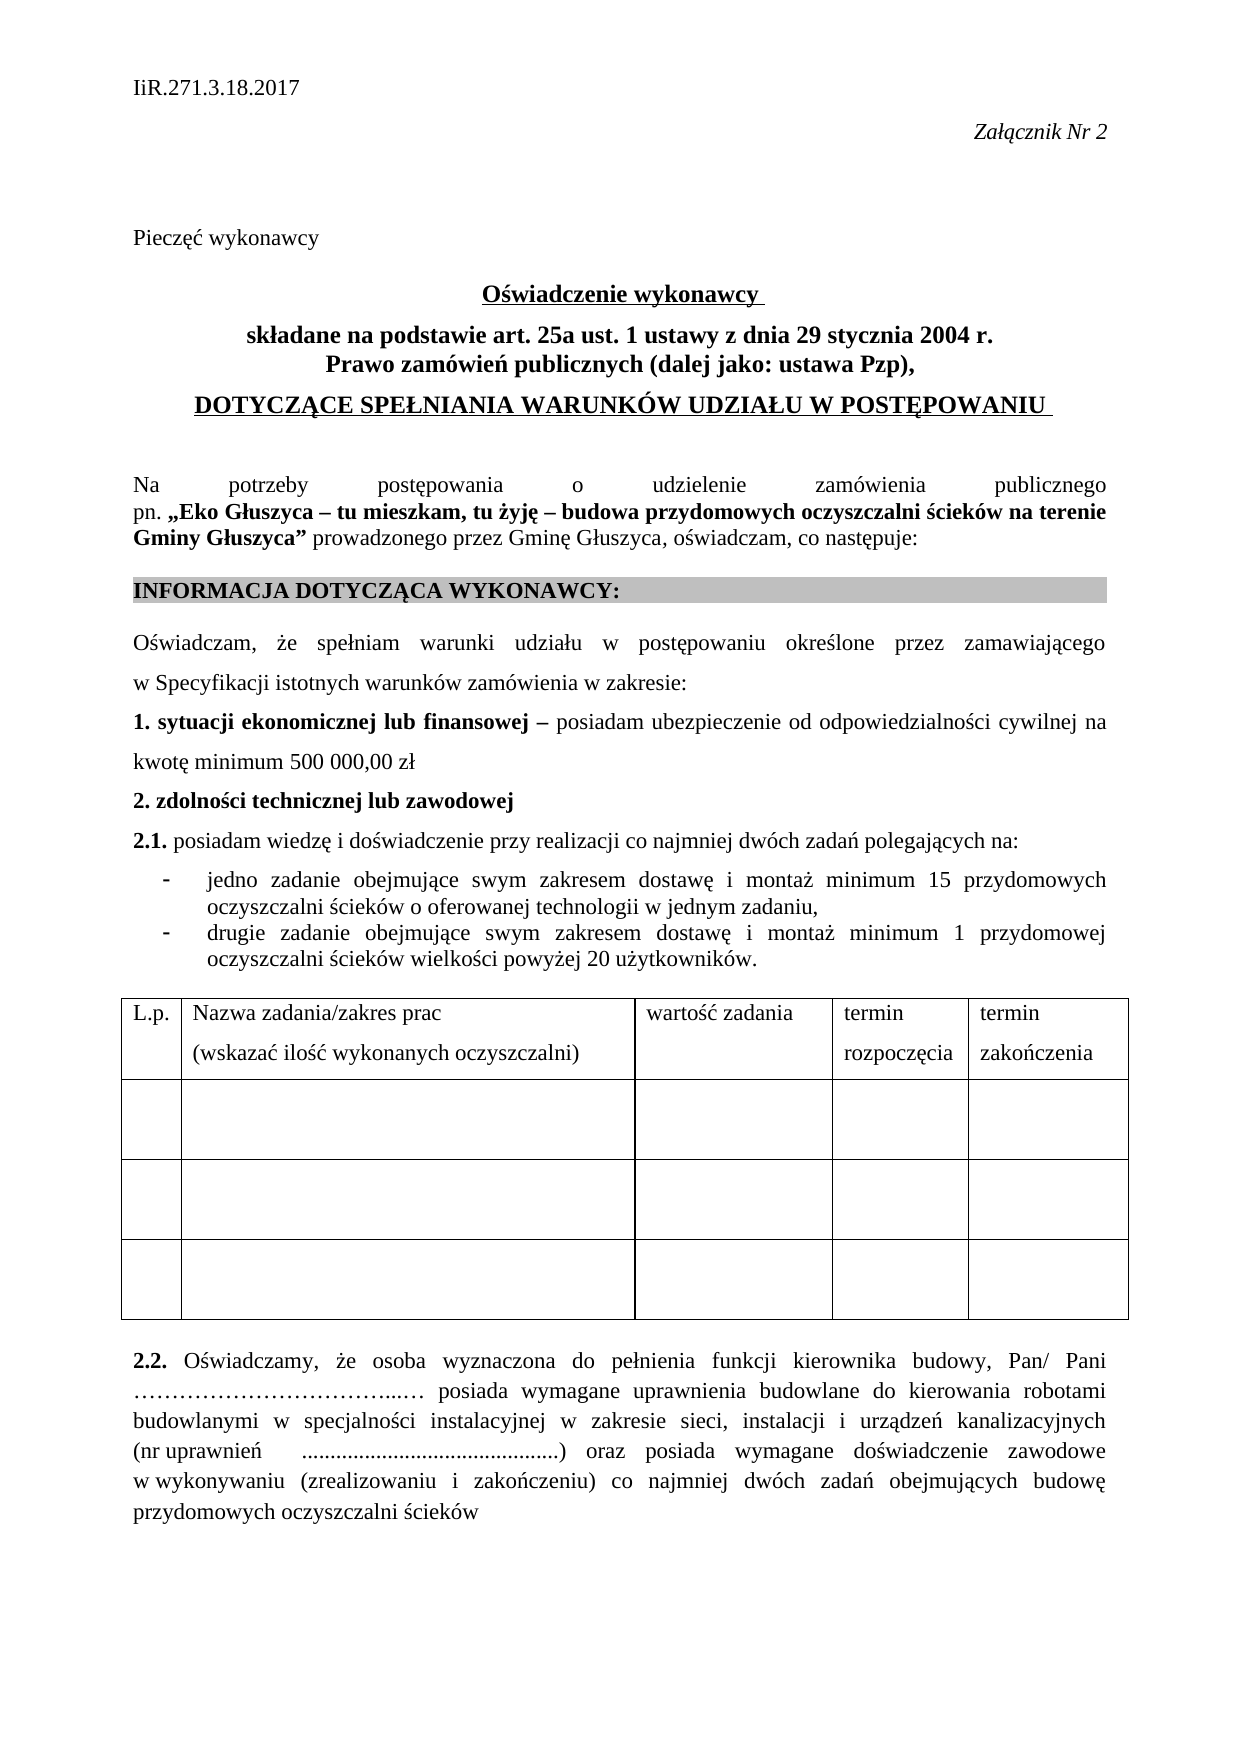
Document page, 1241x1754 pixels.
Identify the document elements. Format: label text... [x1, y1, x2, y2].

text 2.2. Oświadczamy, że osoba wyznaczona do pełnienia funkcji kierownika budowy, Pan/ Pani ……………………………...… posiada wymagane uprawnienia budowlane do kierowania robotami budowlanymi w specjalności instalacyjnej w zakresie sieci, instalacji i urządzeń kanalizacyjnych (nr uprawnień .............................................) oraz posiada wymagane doświadczenie zawodowe w wykonywaniu (zrealizowaniu i zakończeniu) co najmniej dwóch zadań obejmujących budowę przydomowych oczyszczalni ścieków [133, 1347, 1107, 1524]
text Prawo zamówień publicznych (dalej jako: ustawa Pzp), [133, 349, 1107, 377]
table_cell [122, 1240, 181, 1319]
text Pieczęć wykonawcy [133, 144, 1107, 250]
table_cell [833, 1240, 968, 1319]
table_cell [969, 1160, 1128, 1239]
text Załącznik Nr 2 [133, 118, 1107, 144]
text składane na podstawie art. 25a ust. 1 ustawy z dnia 29 stycznia 2004 r. [133, 320, 1107, 349]
text 2.1. posiadam wiedzę i doświadczenie przy realizacji co najmniej dwóch zadań polegających na: [133, 827, 1107, 853]
text Oświadczam, że spełniam warunki udziału w postępowaniu określone przez zamawiającego w Specyfikacji istotnych warunków zamówienia w zakresie: [133, 629, 1107, 695]
table_cell [122, 1160, 181, 1239]
table_header termin zakończenia [969, 999, 1128, 1079]
text INFORMACJA DOTYCZĄCA WYKONAWCY: [133, 577, 1107, 603]
table_cell [636, 1160, 832, 1239]
table_header termin rozpoczęcia [833, 999, 968, 1079]
table_cell [182, 1240, 634, 1319]
table_cell [182, 1160, 634, 1239]
table_header L.p. [122, 999, 181, 1079]
text Oświadczenie wykonawcy [133, 279, 1107, 307]
text Na potrzeby postępowania o udzielenie zamówienia publicznego pn. „Eko Głuszyca – tu mieszkam, tu żyję – budowa przydomowych oczyszczalni ścieków na terenie Gminy Głuszyca” prowadzonego przez Gminę Głuszyca, oświadczam, co następuje: [133, 471, 1107, 550]
table_cell [122, 1080, 181, 1159]
text 2. zdolności technicznej lub zawodowej [133, 787, 1107, 814]
table_cell [182, 1080, 634, 1159]
table_cell [969, 1080, 1128, 1159]
table_cell [636, 1080, 832, 1159]
text DOTYCZĄCE SPEŁNIANIA WARUNKÓW UDZIAŁU W POSTĘPOWANIU [133, 390, 1107, 419]
list jedno zadanie obejmujące swym zakresem dostawę i montaż minimum 15 przydomowych oczyszczalni ścieków o oferowanej technologii w jednym zadaniu, [162, 866, 1107, 919]
table_cell [833, 1080, 968, 1159]
table_cell [636, 1240, 832, 1319]
text 1. sytuacji ekonomicznej lub finansowej – posiadam ubezpieczenie od odpowiedzialności cywilnej na kwotę minimum 500 000,00 zł [133, 708, 1107, 774]
table_header Nazwa zadania/zakres prac (wskazać ilość wykonanych oczyszczalni) [182, 999, 634, 1079]
table_cell [969, 1240, 1128, 1319]
table_header wartość zadania [636, 999, 832, 1079]
table_cell [833, 1160, 968, 1239]
list drugie zadanie obejmujące swym zakresem dostawę i montaż minimum 1 przydomowej oczyszczalni ścieków wielkości powyżej 20 użytkowników. [162, 919, 1107, 972]
